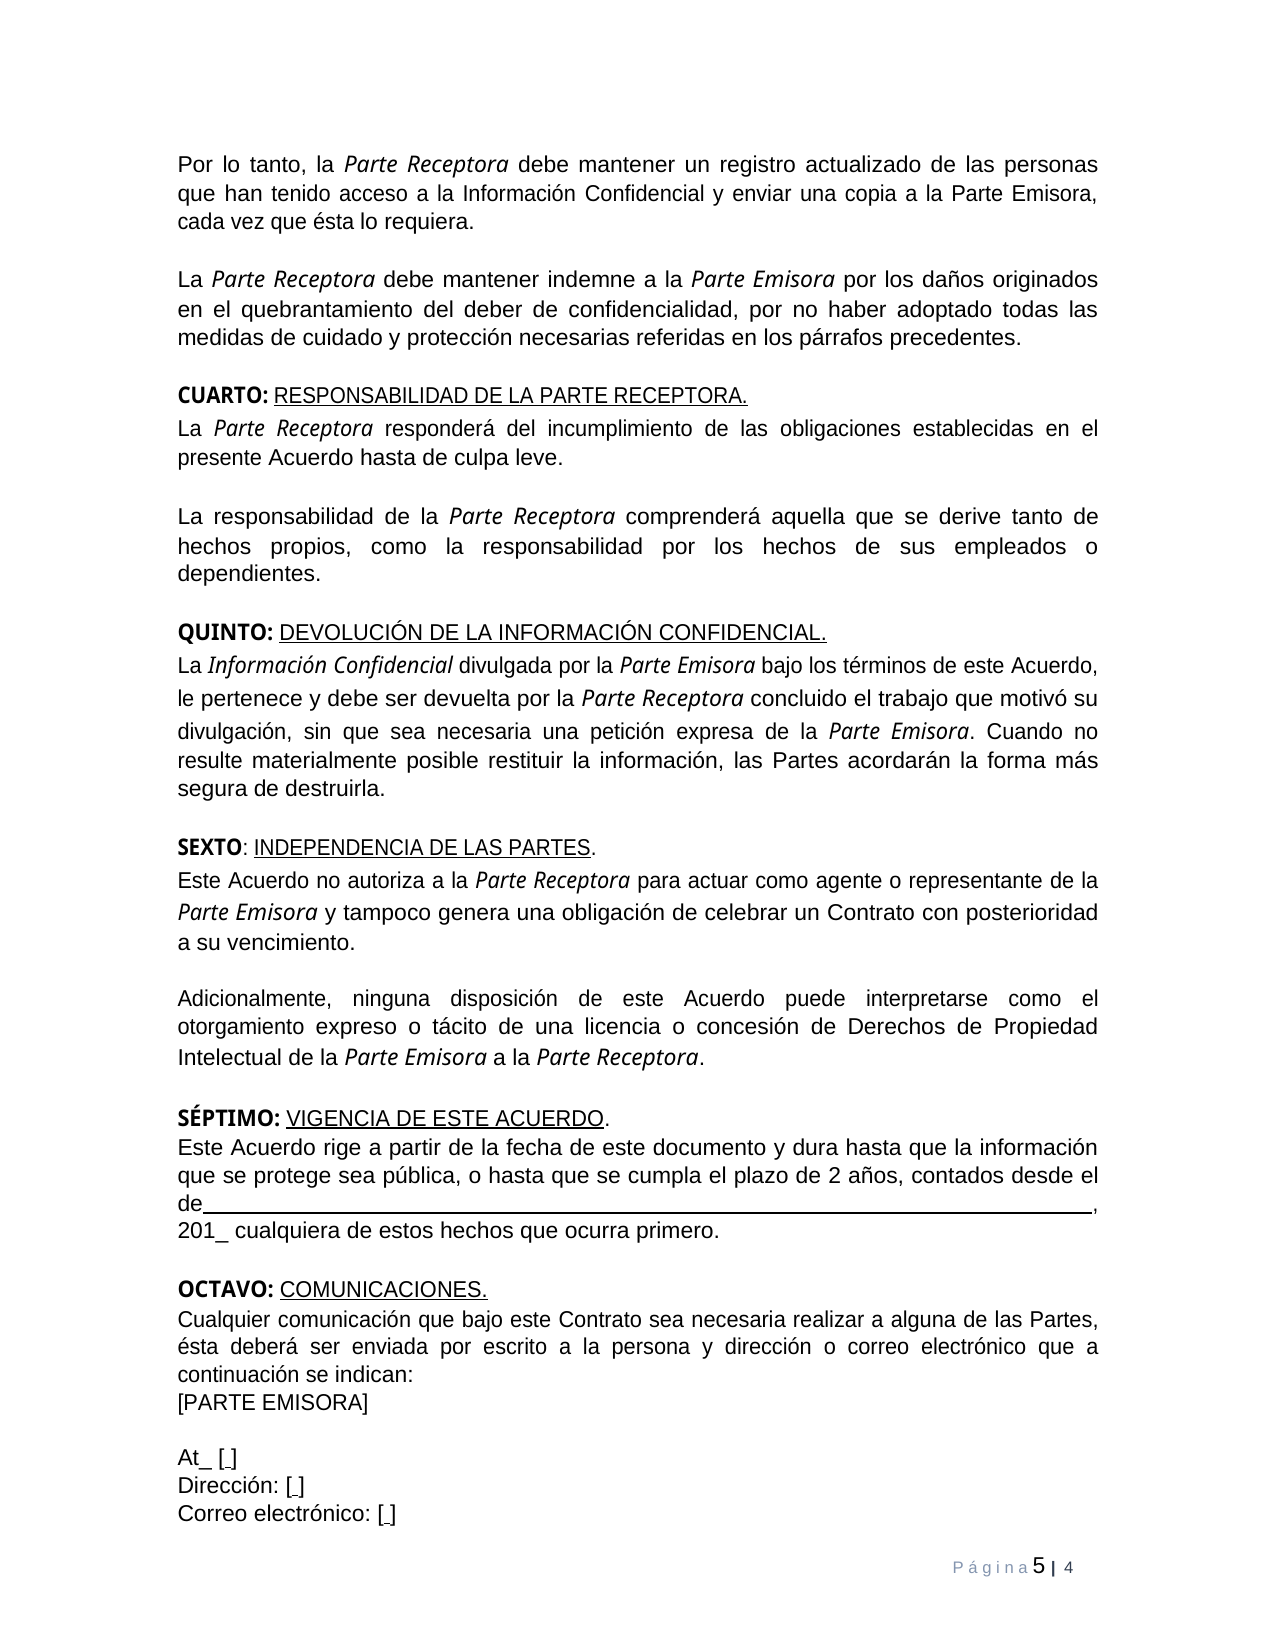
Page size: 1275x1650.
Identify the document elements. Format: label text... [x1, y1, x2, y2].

text Adicionalmente, ninguna disposición de este Acuerdo puede interpretarse como el otorgamiento expreso o tácito de una licencia o concesión de Derechos de Propiedad Intelectual de la Parte Emisora a la Parte Receptora. [177, 985, 1099, 1072]
text La responsabilidad de la Parte Receptora comprenderá aquella que se derive tanto de hechos propios, como la responsabilidad por los hechos de sus empleados o dependientes. [177, 500, 1098, 587]
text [177, 1500, 469, 1526]
text OCTAVO: COMUNICACIONES. [177, 1273, 1110, 1304]
text La Parte Receptora debe mantener indemne a la Parte Emisora por los daños originados en el quebrantamiento del deber de confidencialidad, por no haber adoptado todas las medidas de cuidado y protección necesarias referidas en los párrafos precedentes. [177, 263, 1098, 350]
text La Información Confidencial divulgada por la Parte Emisora bajo los términos de este Acuerdo, le pertenece y debe ser devuelta por la Parte Receptora concluido el trabajo que motivó su divulgación, sin que sea necesaria una petición expresa de la Parte Emisora. Cuando no resulte materialmente posible restituir la información, las Partes acordarán la forma más segura de destruirla. [177, 649, 1098, 801]
text [PARTE EMISORA] [177, 1388, 1110, 1415]
text Por lo tanto, la Parte Receptora debe mantener un registro actualizado de las personas que han tenido acceso a la Información Confidencial y enviar una copia a la Parte Emisora, cada vez que ésta lo requiera. [177, 148, 1099, 234]
text CUARTO: RESPONSABILIDAD DE LA PARTE RECEPTORA. [177, 379, 1110, 410]
text SEXTO: INDEPENDENCIA DE LAS PARTES. [177, 831, 1110, 862]
text Este Acuerdo rige a partir de la fecha de este documento y dura hasta que la información que se protege sea pública, o hasta que se cumpla el plazo de 2 años, contados desde el de , 201_ cualquiera de estos hechos que ocurra primero. [177, 1134, 1098, 1243]
text SÉPTIMO: VIGENCIA DE ESTE ACUERDO. [177, 1102, 1110, 1133]
text La Parte Receptora responderá del incumplimiento de las obligaciones establecidas en el presente Acuerdo hasta de culpa leve. [177, 412, 1098, 470]
text Cualquier comunicación que bajo este Contrato sea necesaria realizar a alguna de las Partes, ésta deberá ser enviada por escrito a la persona y dirección o correo electrónico que a continuación se indican: [177, 1306, 1098, 1387]
text Este Acuerdo no autoriza a la Parte Receptora para actuar como agente o representante de la Parte Emisora y tampoco genera una obligación de celebrar un Contrato con posterioridad a su vencimiento. [177, 863, 1099, 955]
text QUINTO: DEVOLUCIÓN DE LA INFORMACIÓN CONFIDENCIAL. [177, 616, 1110, 647]
text At_ [ ] Dirección: [ ] [177, 1444, 337, 1498]
